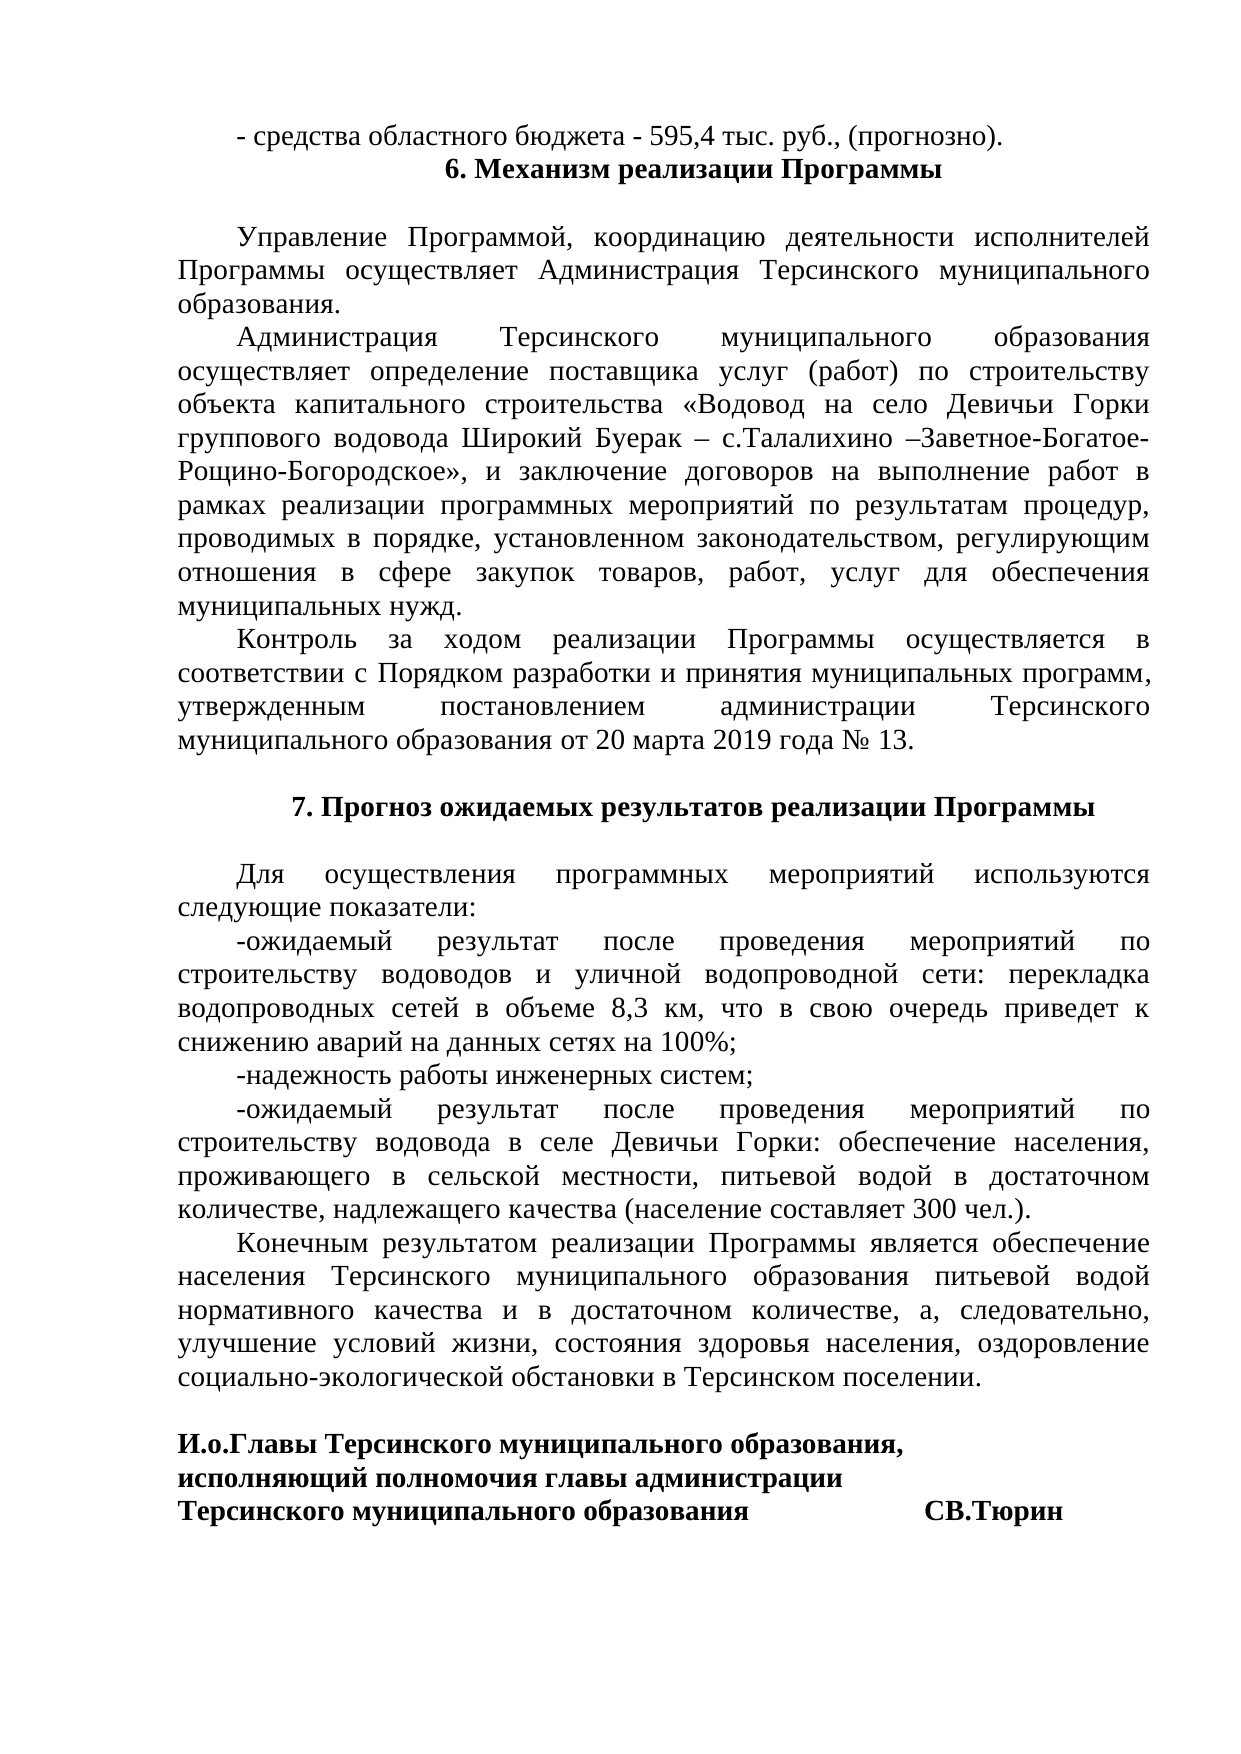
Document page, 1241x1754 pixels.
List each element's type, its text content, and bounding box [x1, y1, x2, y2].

text -ожидаемый результат после проведения мероприятий по строительству водовода в селе Девичьи Горки: обеспечение населения, проживающего в сельской местности, питьевой водой в достаточном количестве, надлежащего качества (население составляет 300 чел.). [177, 1091, 1152, 1225]
text 6. Механизм реализации Программы [177, 152, 1152, 185]
text Конечным результатом реализации Программы является обеспечение населения Терсинского муниципального образования питьевой водой нормативного качества и в достаточном количестве, а, следовательно, улучшение условий жизни, состояния здоровья населения, оздоровление социально-экологической обстановки в Терсинском поселении. [177, 1225, 1152, 1393]
text И.о.Главы Терсинского муниципального образования, [177, 1426, 1152, 1460]
text исполняющий полномочия главы администрации [177, 1460, 1152, 1493]
text -ожидаемый результат после проведения мероприятий по строительству водоводов и уличной водопроводной сети: перекладка водопроводных сетей в объеме 8,3 км, что в свою очередь приведет к снижению аварий на данных сетях на 100%; [177, 923, 1152, 1057]
text Терсинского муниципального образования СВ.Тюрин [177, 1493, 1152, 1527]
text - средства областного бюджета - 595,4 тыс. руб., (прогнозно). [177, 118, 1152, 152]
text Управление Программой, координацию деятельности исполнителей Программы осуществляет Администрация Терсинского муниципального образования. [177, 219, 1152, 319]
text -надежность работы инженерных систем; [177, 1057, 1152, 1091]
text 7. Прогноз ожидаемых результатов реализации Программы [177, 789, 1152, 822]
text Администрация Терсинского муниципального образования осуществляет определение поставщика услуг (работ) по строительству объекта капитального строительства «Водовод на село Девичьи Горки группового водовода Широкий Буерак – с.Талалихино –Заветное-Богатое-Рощино-Богородское», и заключение договоров на выполнение работ в рамках реализации программных мероприятий по результатам процедур, проводимых в порядке, установленном законодательством, регулирующим отношения в сфере закупок товаров, работ, услуг для обеспечения муниципальных нужд. Контроль за ходом реализации Программы осуществляется в соответствии с Порядком разработки и принятия муниципальных программ, утвержденным постановлением администрации Терсинского муниципального образования от 20 марта 2019 года № 13. [177, 319, 1152, 755]
text Для осуществления программных мероприятий используются следующие показатели: [177, 856, 1152, 923]
